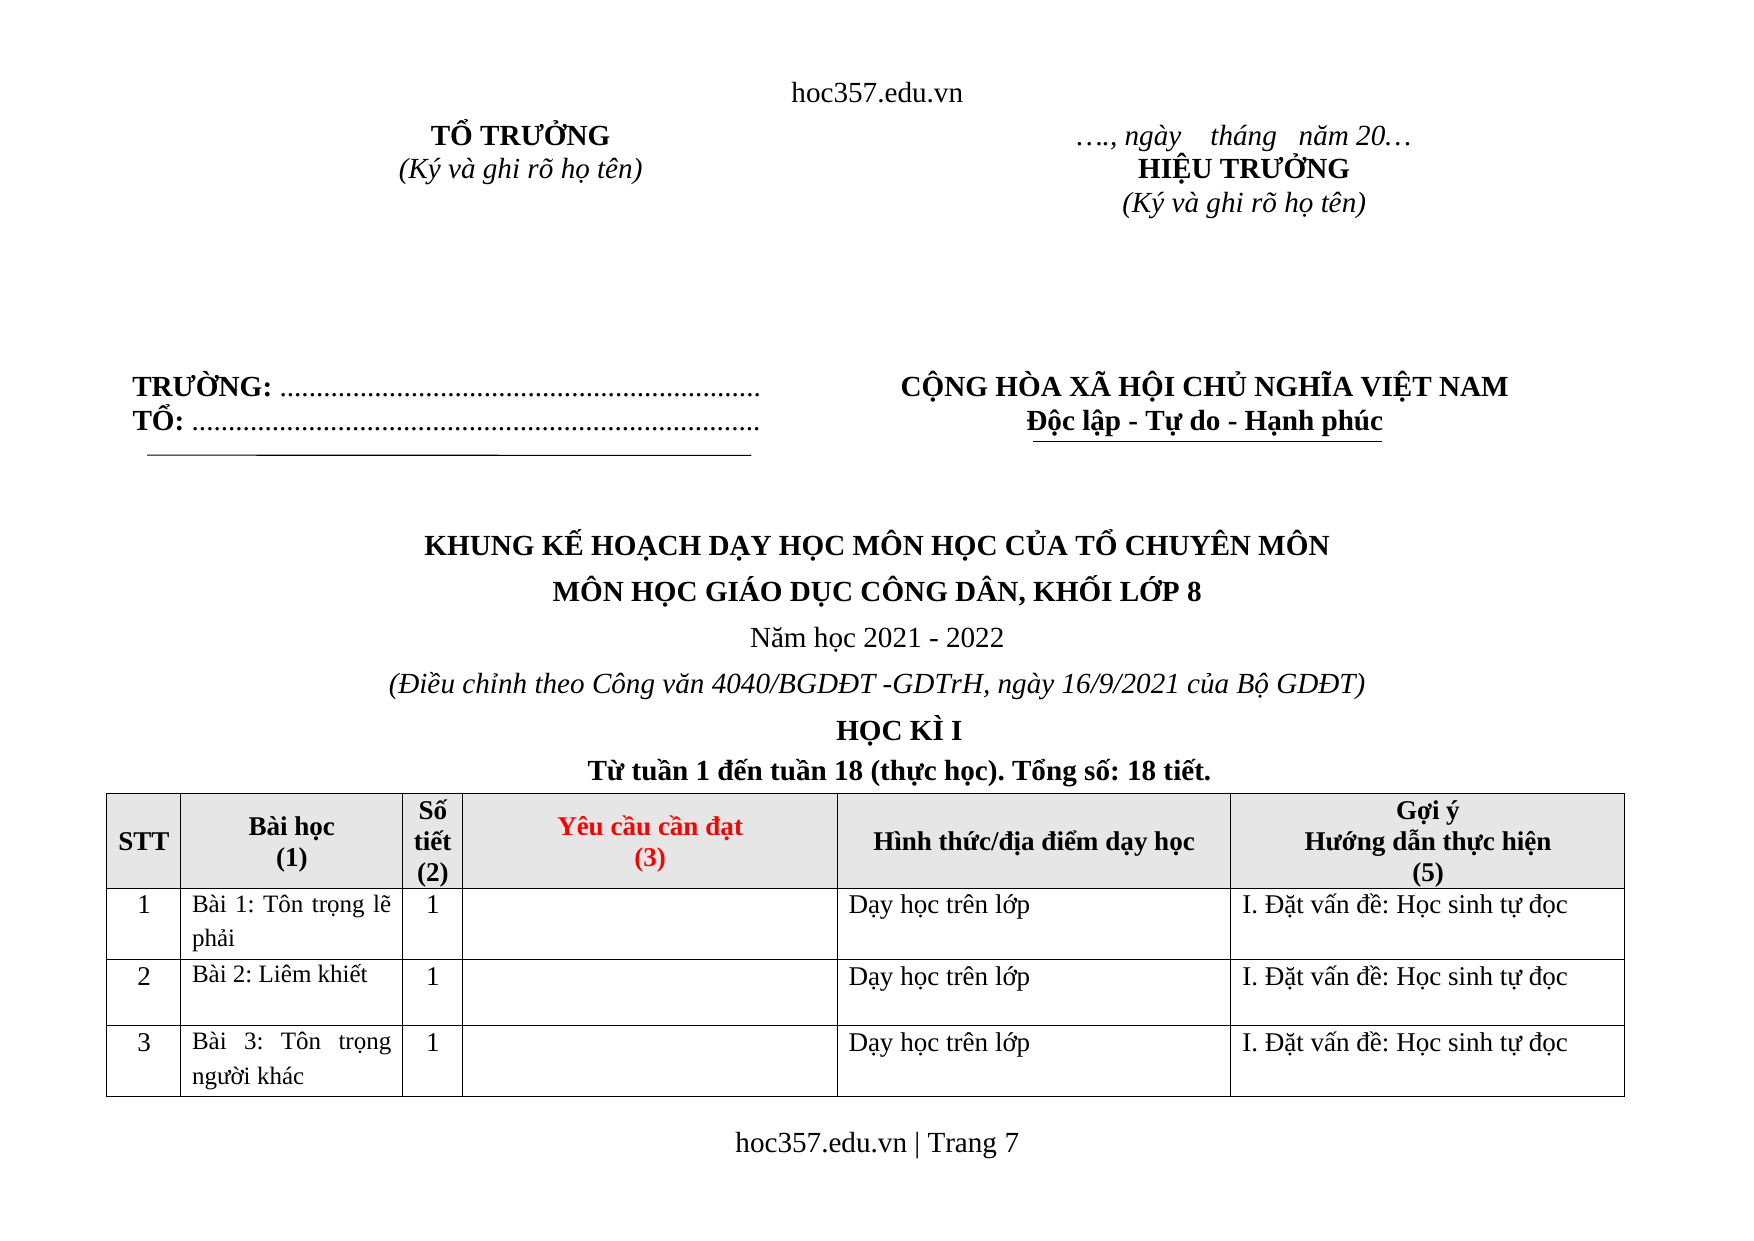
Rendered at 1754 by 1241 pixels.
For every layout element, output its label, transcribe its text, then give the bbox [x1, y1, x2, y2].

table_cell [463, 1026, 837, 1096]
table_header …., ngày tháng năm 20… HIỆU TRƯỞNG (Ký và ghi rõ họ tên) [875, 118, 1613, 219]
table_cell 1 [403, 889, 462, 958]
table_cell 1 [403, 960, 462, 1025]
table_cell Dạy học trên lớp [838, 960, 1230, 1025]
table_header TRƯỜNG: .................................................................. TỔ: .............................................................................. [107, 369, 786, 470]
table_cell 1 [403, 1026, 462, 1096]
text HỌC KÌ I [118, 713, 1636, 746]
table_cell Bài 1: Tôn trọng lẽ phải [181, 889, 402, 958]
table_header Hình thức/địa điểm dạy học [838, 794, 1230, 888]
table_header TỔ TRƯỞNG (Ký và ghi rõ họ tên) [166, 118, 875, 219]
table_cell 1 [107, 889, 180, 958]
table_cell Bài 2: Liêm khiết [181, 960, 402, 1025]
table_cell I. Đặt vấn đề: Học sinh tự đọc [1231, 960, 1624, 1025]
table_header Bài học (1) [181, 794, 402, 888]
table_cell Dạy học trên lớp [838, 1026, 1230, 1096]
table_cell Dạy học trên lớp [838, 889, 1230, 958]
text Năm học 2021 - 2022 [118, 621, 1636, 654]
table_cell Bài 3: Tôn trọng người khác [181, 1026, 402, 1096]
table_cell 3 [107, 1026, 180, 1096]
table_cell I. Đặt vấn đề: Học sinh tự đọc [1231, 889, 1624, 958]
table_cell [463, 960, 837, 1025]
text KHUNG KẾ HOẠCH DẠY HỌC MÔN HỌC CỦA TỔ CHUYÊN MÔN [118, 528, 1636, 562]
table_header Số tiết (2) [403, 794, 462, 888]
table_cell [463, 889, 837, 958]
text Từ tuần 1 đến tuần 18 (thực học). Tổng số: 18 tiết. [118, 753, 1636, 786]
text (Điều chỉnh theo Công văn 4040/BGDĐT -GDTrH, ngày 16/9/2021 của Bộ GDĐT) [118, 667, 1636, 700]
text MÔN HỌC GIÁO DỤC CÔNG DÂN, KHỐI LỚP 8 [118, 574, 1636, 608]
table_header STT [107, 794, 180, 888]
table_cell I. Đặt vấn đề: Học sinh tự đọc [1231, 1026, 1624, 1096]
table_header CỘNG HÒA XÃ HỘI CHỦ NGHĨA VIỆT NAM Độc lập - Tự do - Hạnh phúc [786, 369, 1624, 470]
table_header Gợi ý Hướng dẫn thực hiện (5) [1231, 794, 1624, 888]
table_header Yêu cầu cần đạt (3) [463, 794, 837, 888]
table_cell 2 [107, 960, 180, 1025]
